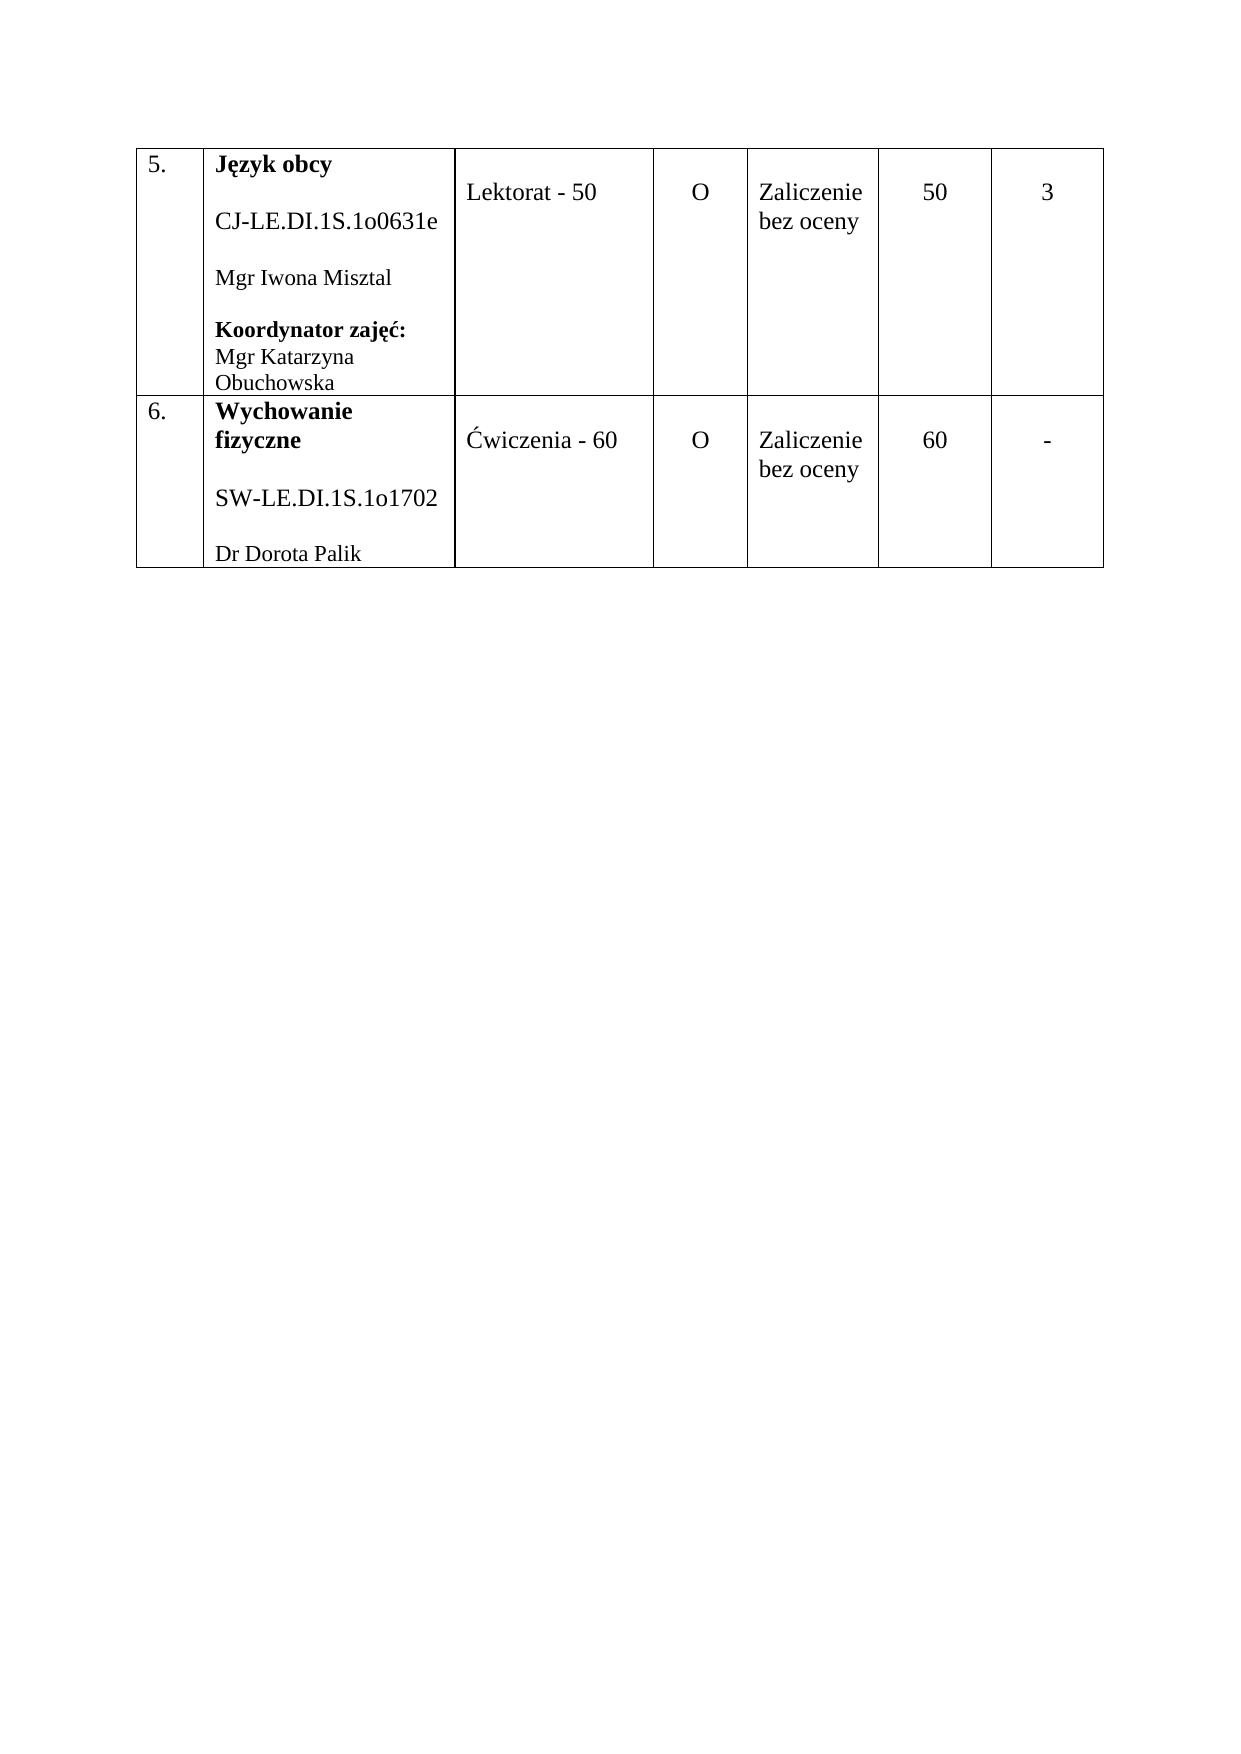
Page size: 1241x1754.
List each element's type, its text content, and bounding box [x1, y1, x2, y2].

table_cell O [654, 396, 747, 567]
table_cell O [654, 149, 747, 395]
table_cell 5. [137, 149, 203, 395]
table_cell Lektorat - 50 [456, 149, 653, 395]
table_cell 6. [137, 396, 203, 567]
table_cell 3 [992, 149, 1103, 395]
table_cell Wychowanie fizyczne SW-LE.DI.1S.1o1702 Dr Dorota Palik [204, 396, 454, 567]
table_cell Język obcy CJ-LE.DI.1S.1o0631e Mgr Iwona Misztal Koordynator zajęć: Mgr Katarzyna Obuchowska [204, 149, 454, 395]
table_cell Ćwiczenia - 60 [456, 396, 653, 567]
table_cell 60 [879, 396, 991, 567]
table_cell Zaliczenie bez oceny [748, 149, 878, 395]
table_cell - [992, 396, 1103, 567]
table_cell Zaliczenie bez oceny [748, 396, 878, 567]
table_cell 50 [879, 149, 991, 395]
